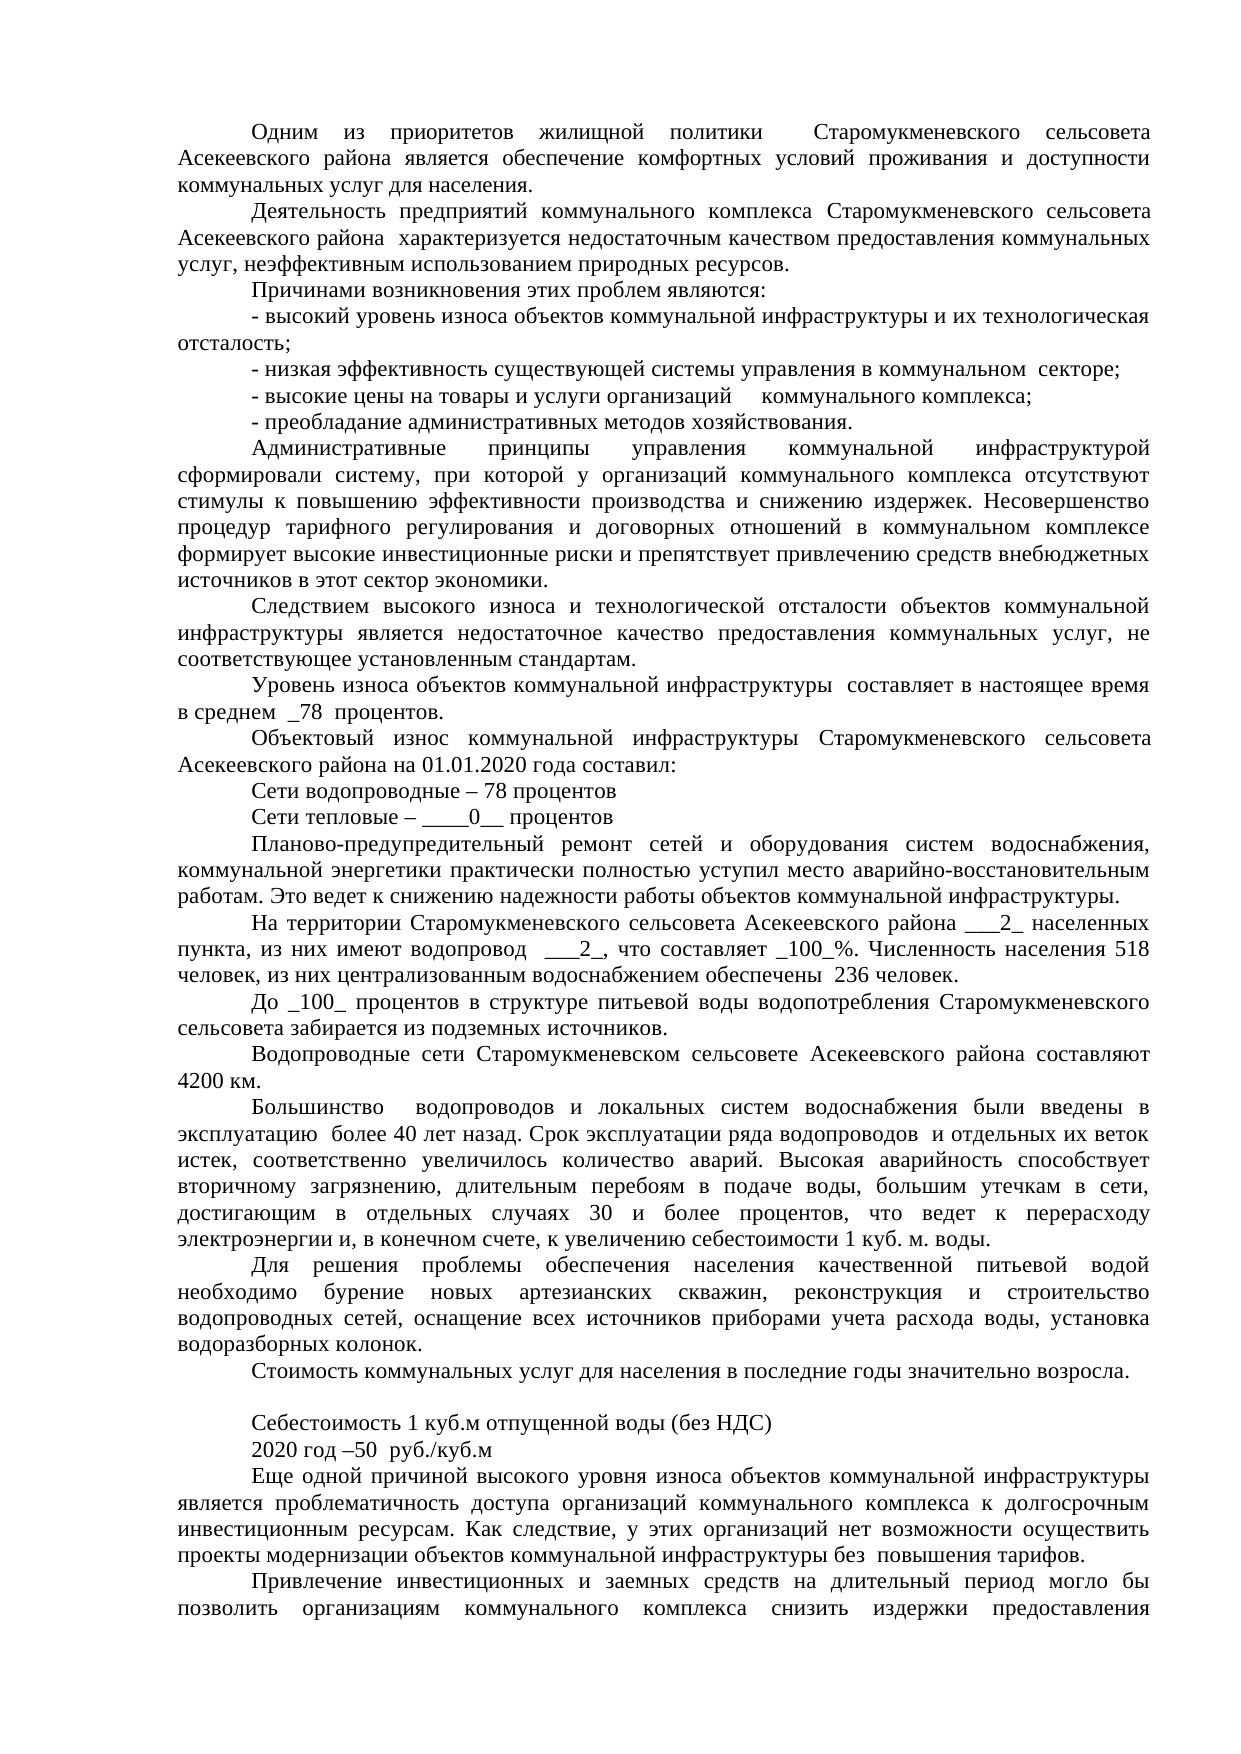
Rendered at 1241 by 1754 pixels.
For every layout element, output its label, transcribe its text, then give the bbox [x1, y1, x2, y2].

text Уровень износа объектов коммунальной инфраструктуры составляет в настоящее время в среднем _78 процентов. [177, 672, 1152, 724]
text Сети водопроводные – 78 процентов [177, 777, 1152, 803]
text До _100_ процентов в структуре питьевой воды водопотребления Старомукменевского сельсовета забирается из подземных источников. [177, 988, 1152, 1041]
text На территории Старомукменевского сельсовета Асекеевского района ___2_ населенных пункта, из них имеют водопровод ___2_, что составляет _100_%. Численность населения 518 человек, из них централизованным водоснабжением обеспечены 236 человек. [177, 909, 1152, 988]
text - преобладание административных методов хозяйствования. [177, 408, 1152, 434]
text - низкая эффективность существующей системы управления в коммунальном секторе; [177, 355, 1152, 382]
text Сети тепловые – ____0__ процентов [177, 803, 1152, 830]
text 2020 год –50 руб./куб.м [177, 1436, 1152, 1462]
text - высокие цены на товары и услуги организаций коммунального комплекса; [177, 382, 1152, 408]
text Еще одной причиной высокого уровня износа объектов коммунальной инфраструктуры является проблематичность доступа организаций коммунального комплекса к долгосрочным инвестиционным ресурсам. Как следствие, у этих организаций нет возможности осуществить проекты модернизации объектов коммунальной инфраструктуры без повышения тарифов. [177, 1462, 1152, 1568]
text Одним из приоритетов жилищной политики Старомукменевского сельсовета Асекеевского района является обеспечение комфортных условий проживания и доступности коммунальных услуг для населения. [177, 118, 1152, 197]
text Следствием высокого износа и технологической отсталости объектов коммунальной инфраструктуры является недостаточное качество предоставления коммунальных услуг, не соответствующее установленным стандартам. [177, 592, 1152, 672]
text Большинство водопроводов и локальных систем водоснабжения были введены в эксплуатацию более 40 лет назад. Срок эксплуатации ряда водопроводов и отдельных их веток истек, соответственно увеличилось количество аварий. Высокая аварийность способствует вторичному загрязнению, длительным перебоям в подаче воды, большим утечкам в сети, достигающим в отдельных случаях 30 и более процентов, что ведет к перерасходу электроэнергии и, в конечном счете, к увеличению себестоимости . воды. [177, 1093, 1152, 1251]
text Причинами возникновения этих проблем являются: [177, 276, 1152, 303]
text Стоимость коммунальных услуг для населения в последние годы значительно возросла. [177, 1357, 1152, 1383]
text Деятельность предприятий коммунального комплекса Старомукменевского сельсовета Асекеевского района характеризуется недостаточным качеством предоставления коммунальных услуг, неэффективным использованием природных ресурсов. [177, 197, 1152, 276]
text Объектовый износ коммунальной инфраструктуры Старомукменевского сельсовета Асекеевского района на 01.01.2020 года составил: [177, 724, 1152, 777]
text Водопроводные сети Старомукменевском сельсовете Асекеевского района составляют 4200 км. [177, 1041, 1152, 1093]
text - высокий уровень износа объектов коммунальной инфраструктуры и их технологическая отсталость; [177, 303, 1152, 355]
text Для решения проблемы обеспечения населения качественной питьевой водой необходимо бурение новых артезианских скважин, реконструкция и строительство водопроводных сетей, оснащение всех источников приборами учета расхода воды, установка водоразборных колонок. [177, 1251, 1152, 1357]
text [177, 1568, 1152, 1620]
text Себестоимость 1 куб.м отпущенной воды (без НДС) [177, 1409, 1152, 1436]
text Планово-предупредительный ремонт сетей и оборудования систем водоснабжения, коммунальной энергетики практически полностью уступил место аварийно-восстановительным работам. Это ведет к снижению надежности работы объектов коммунальной инфраструктуры. [177, 830, 1152, 909]
text Административные принципы управления коммунальной инфраструктурой сформировали систему, при которой у организаций коммунального комплекса отсутствуют стимулы к повышению эффективности производства и снижению издержек. Несовершенство процедур тарифного регулирования и договорных отношений в коммунальном комплексе формирует высокие инвестиционные риски и препятствует привлечению средств внебюджетных источников в этот сектор экономики. [177, 434, 1152, 592]
